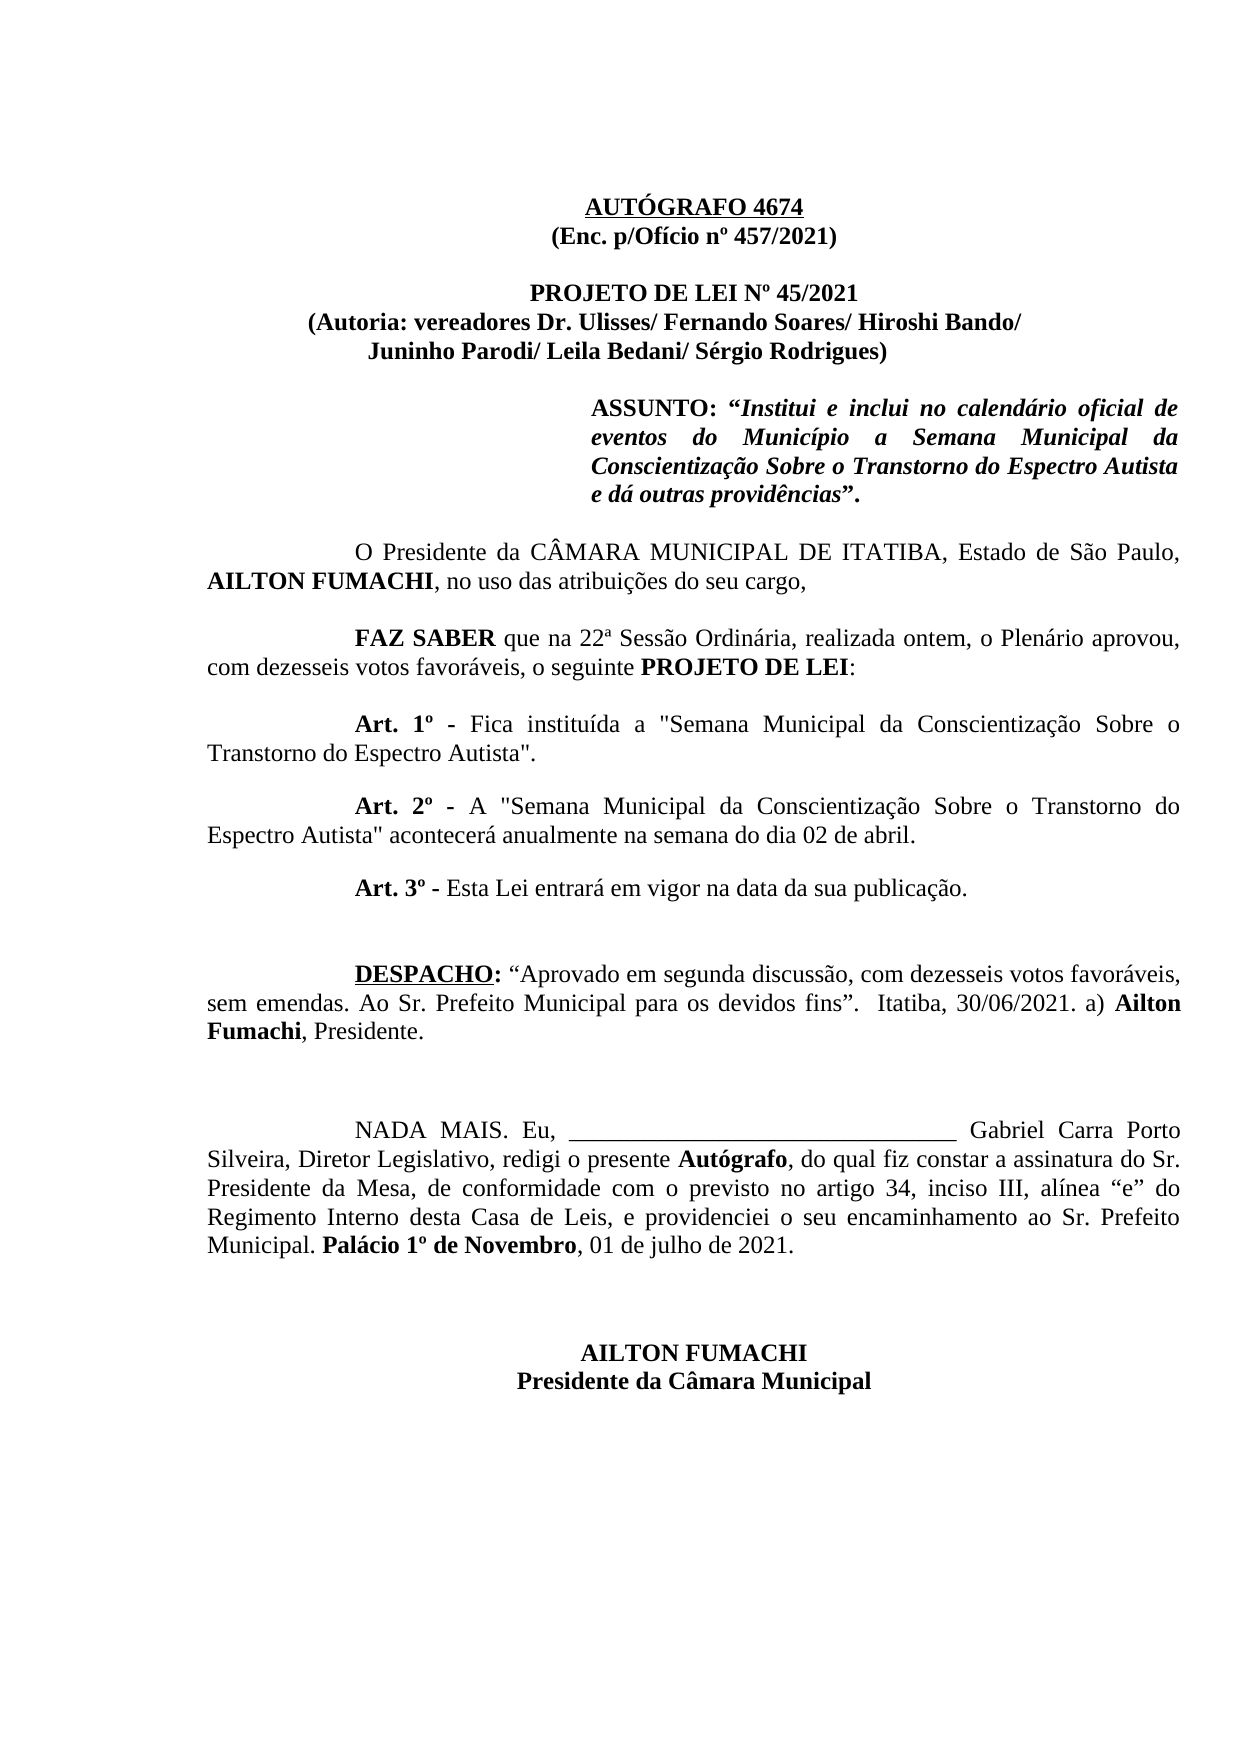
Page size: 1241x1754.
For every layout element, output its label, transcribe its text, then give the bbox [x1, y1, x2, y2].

text AILTON FUMACHI [207, 1338, 1181, 1366]
text Presidente da Câmara Municipal [207, 1366, 1181, 1395]
text Art. 1º - Fica instituída a "Semana Municipal da Conscientização Sobre o Transtorno do Espectro Autista". [207, 709, 1181, 767]
text PROJETO DE LEI Nº 45/2021 [207, 278, 1181, 307]
text Art. 3º - Esta Lei entrará em vigor na data da sua publicação. [207, 873, 1181, 901]
text AUTÓGRAFO 4674 [207, 192, 1181, 221]
text ASSUNTO: “Institui e inclui no calendário oficial de eventos do Município a Semana Municipal da Conscientização Sobre o Transtorno do Espectro Autista e dá outras providências”. [591, 393, 1181, 508]
text (Enc. p/Ofício nº 457/2021) [207, 221, 1181, 249]
text Art. 2º - A "Semana Municipal da Conscientização Sobre o Transtorno do Espectro Autista" acontecerá anualmente na semana do dia 02 de abril. [207, 791, 1181, 848]
text O Presidente da CÂMARA MUNICIPAL DE ITATIBA, Estado de São Paulo, AILTON FUMACHI, no uso das atribuições do seu cargo, [207, 537, 1181, 594]
text NADA MAIS. Eu, _______________________________ Gabriel Carra Porto Silveira, Diretor Legislativo, redigi o presente Autógrafo, do qual fiz constar a assinatura do Sr. Presidente da Mesa, de conformidade com o previsto no artigo 34, inciso III, alínea “e” do Regimento Interno desta Casa de Leis, e providenciei o seu encaminhamento ao Sr. Prefeito Municipal. Palácio 1º de Novembro, 01 de julho de 2021. [207, 1116, 1181, 1259]
text DESPACHO: “Aprovado em segunda discussão, com dezesseis votos favoráveis, sem emendas. Ao Sr. Prefeito Municipal para os devidos fins”. Itatiba, 30/06/2021. a) Ailton Fumachi, Presidente. [207, 959, 1181, 1045]
text FAZ SABER que na 22ª Sessão Ordinária, realizada ontem, o Plenário aprovou, com dezesseis votos favoráveis, o seguinte PROJETO DE LEI: [207, 623, 1181, 681]
text (Autoria: vereadores Dr. Ulisses/ Fernando Soares/ Hiroshi Bando/ Juninho Parodi/ Leila Bedani/ Sérgio Rodrigues) [207, 307, 1048, 364]
